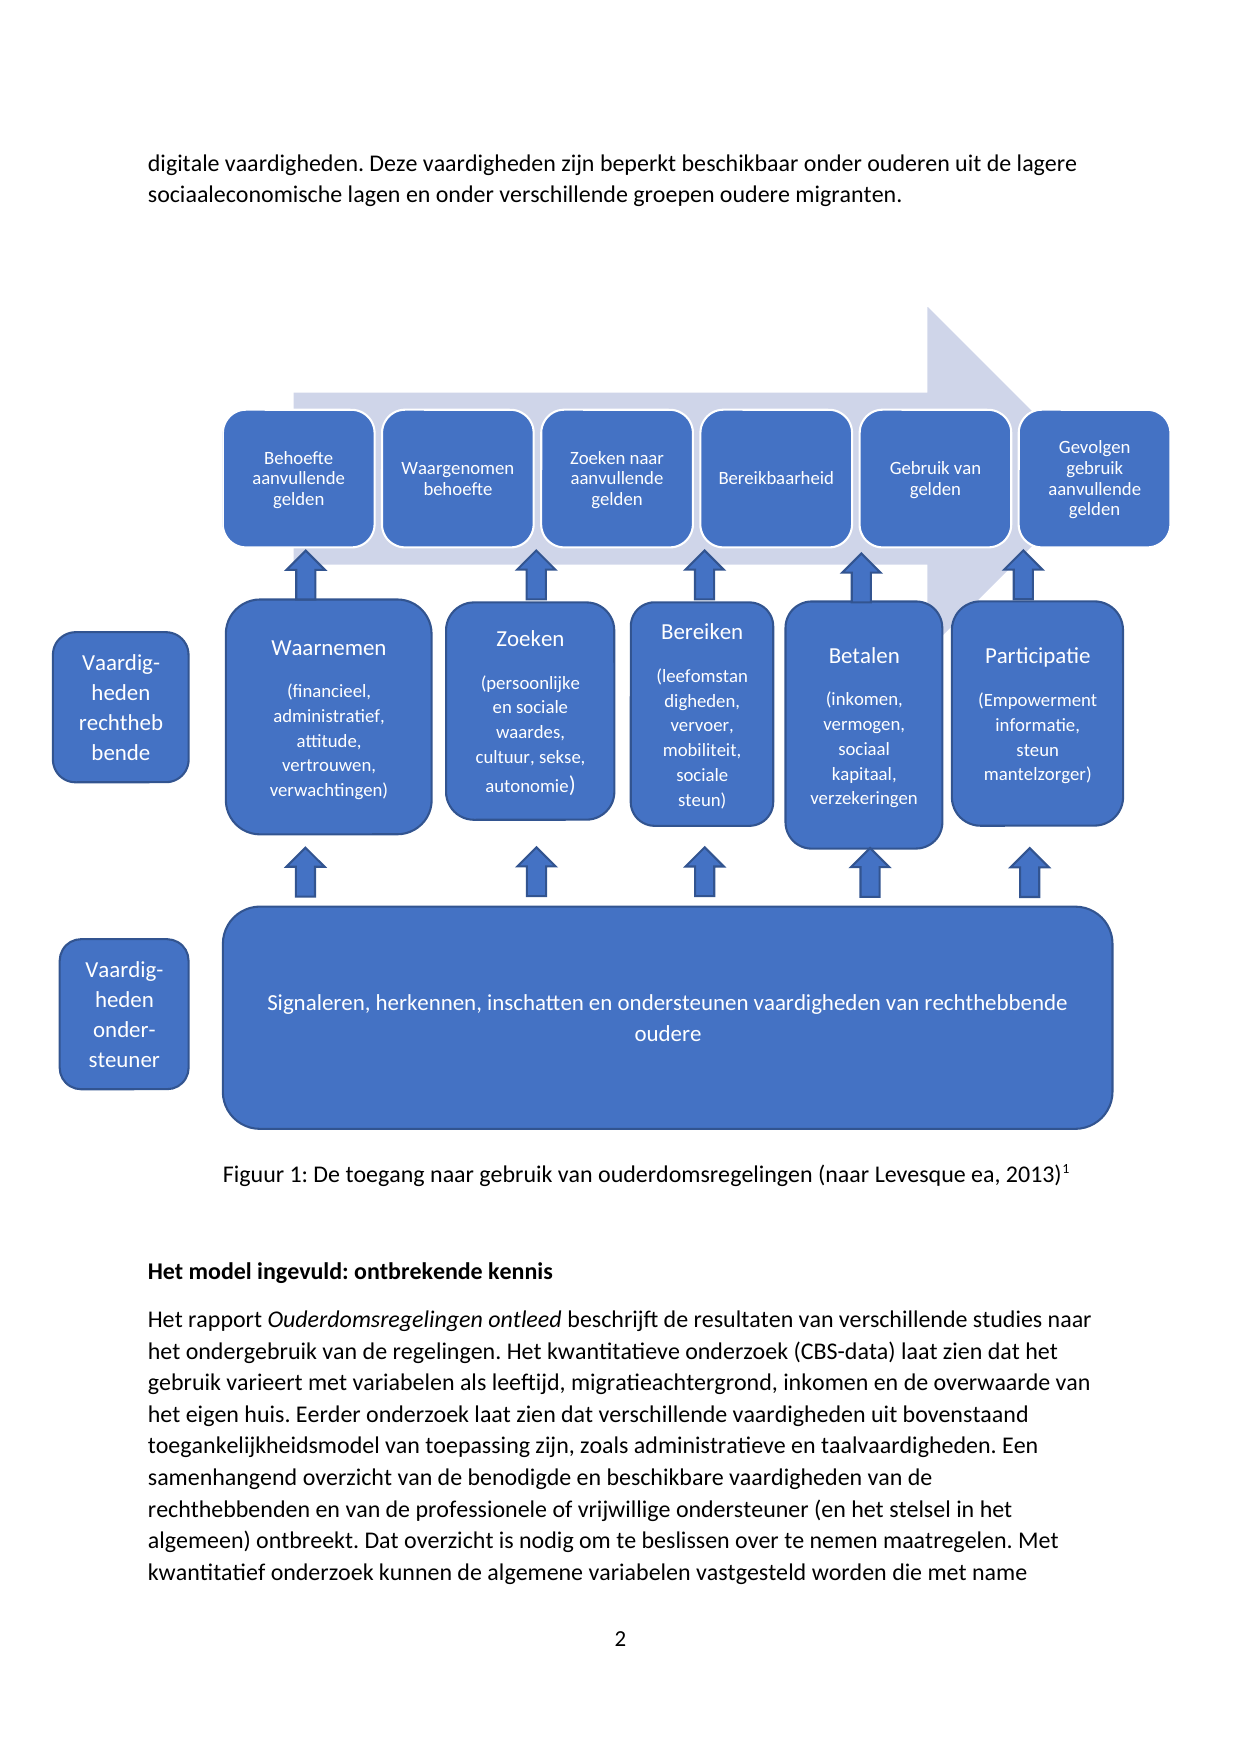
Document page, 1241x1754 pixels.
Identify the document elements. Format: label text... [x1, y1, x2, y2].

list Figuur 1: De toegang naar gebruik van ouderdomsregelingen (naar Levesque ea, 2013)1 [223, 1159, 1093, 1189]
text Het model ingevuld: ontbrekende kennis [148, 1256, 1093, 1285]
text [148, 148, 1093, 208]
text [148, 1304, 1093, 1586]
